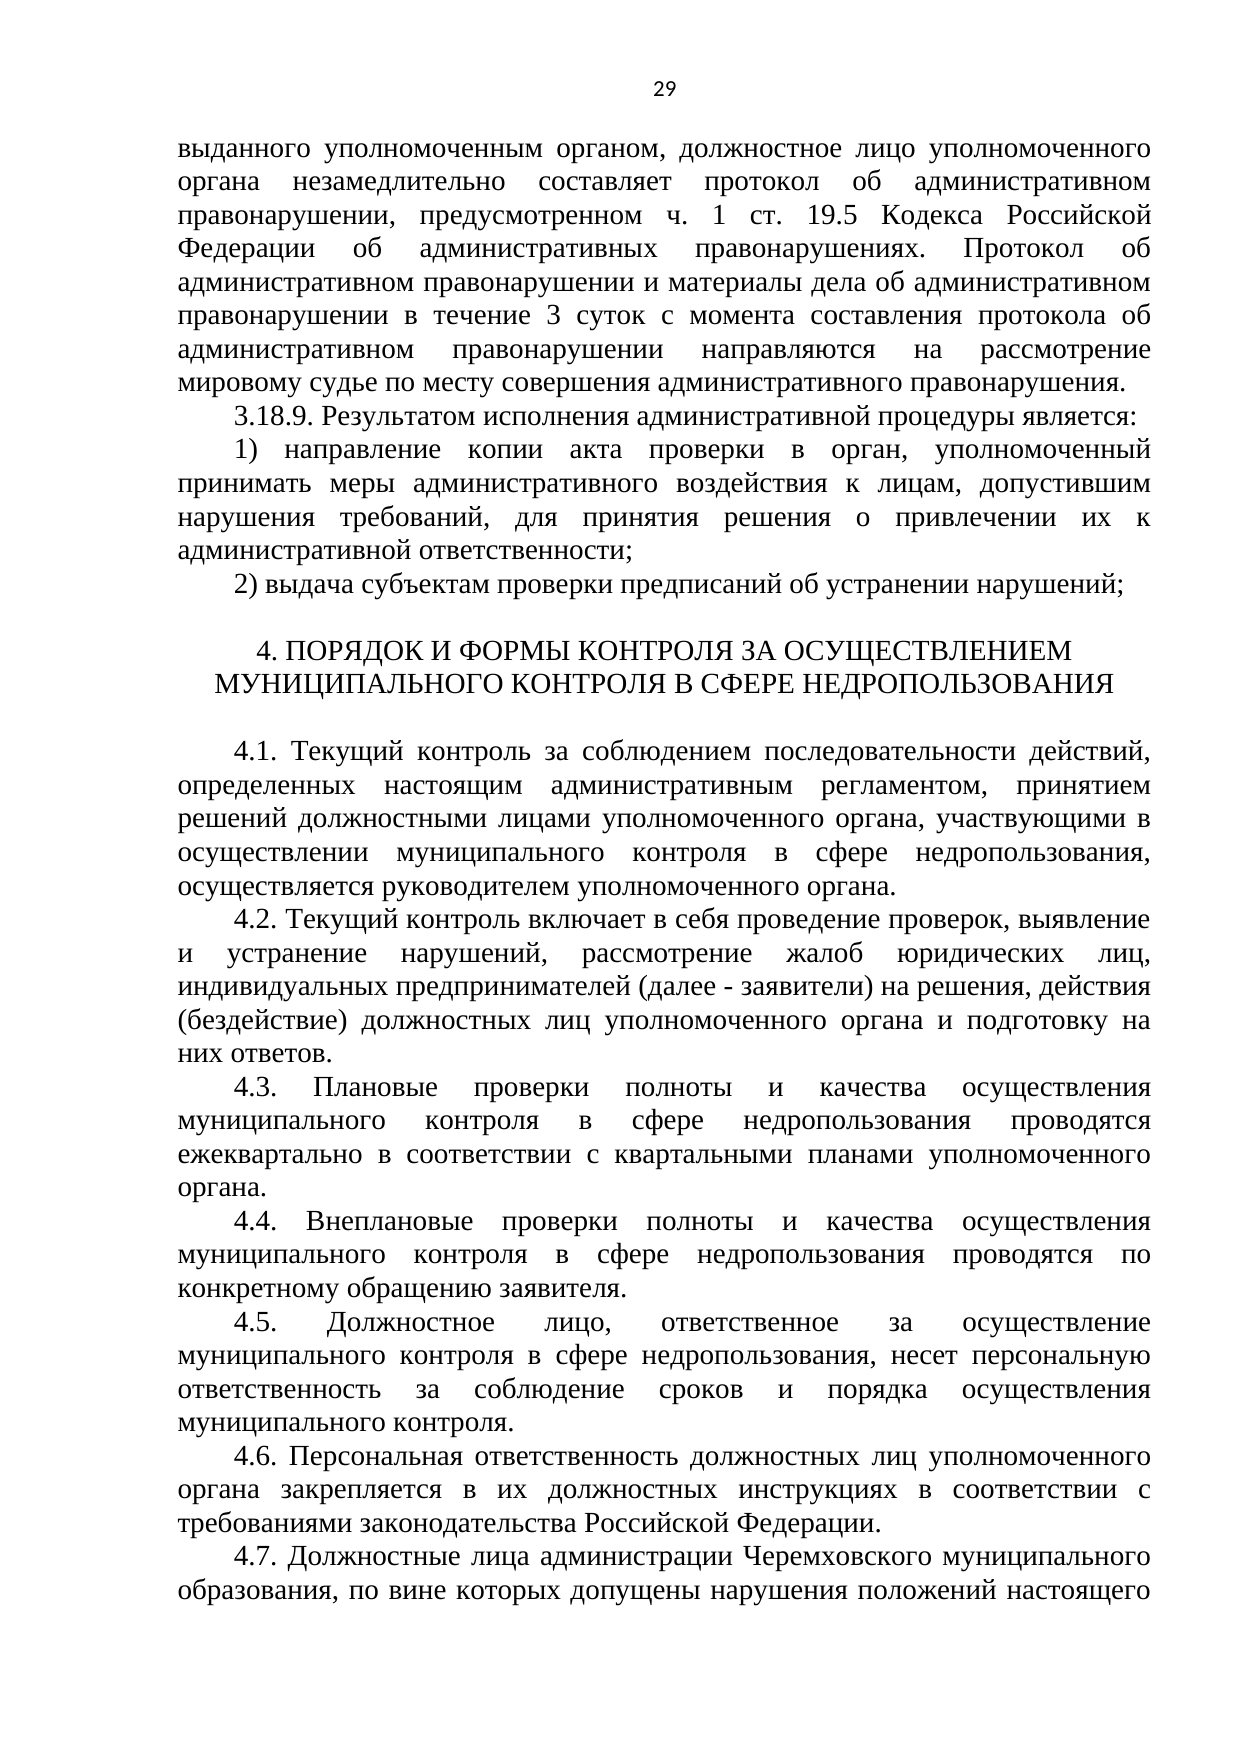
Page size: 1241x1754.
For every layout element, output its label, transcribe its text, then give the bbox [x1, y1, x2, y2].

text 4.1. Текущий контроль за соблюдением последовательности действий, определенных настоящим административным регламентом, принятием решений должностными лицами уполномоченного органа, участвующими в осуществлении муниципального контроля в сфере недропользования, осуществляется руководителем уполномоченного органа. [177, 733, 1152, 901]
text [177, 130, 1152, 398]
text 3.18.9. Результатом исполнения административной процедуры является: [177, 398, 1152, 432]
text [177, 1538, 1152, 1606]
text МУНИЦИПАЛЬНОГО КОНТРОЛЯ В СФЕРЕ НЕДРОПОЛЬЗОВАНИЯ [177, 666, 1152, 700]
text 4.2. Текущий контроль включает в себя проведение проверок, выявление и устранение нарушений, рассмотрение жалоб юридических лиц, индивидуальных предпринимателей (далее - заявители) на решения, действия (бездействие) должностных лиц уполномоченного органа и подготовку на них ответов. [177, 901, 1152, 1069]
text 4.5. Должностное лицо, ответственное за осуществление муниципального контроля в сфере недропользования, несет персональную ответственность за соблюдение сроков и порядка осуществления муниципального контроля. [177, 1304, 1152, 1438]
text 4. ПОРЯДОК И ФОРМЫ КОНТРОЛЯ ЗА ОСУЩЕСТВЛЕНИЕМ [177, 633, 1152, 666]
text 4.3. Плановые проверки полноты и качества осуществления муниципального контроля в сфере недропользования проводятся ежеквартально в соответствии с квартальными планами уполномоченного органа. [177, 1069, 1152, 1203]
text 2) выдача субъектам проверки предписаний об устранении нарушений; [177, 566, 1152, 599]
text 1) направление копии акта проверки в орган, уполномоченный принимать меры административного воздействия к лицам, допустившим нарушения требований, для принятия решения о привлечении их к административной ответственности; [177, 432, 1152, 566]
text 4.4. Внеплановые проверки полноты и качества осуществления муниципального контроля в сфере недропользования проводятся по конкретному обращению заявителя. [177, 1203, 1152, 1304]
text 4.6. Персональная ответственность должностных лиц уполномоченного органа закрепляется в их должностных инструкциях в соответствии с требованиями законодательства Российской Федерации. [177, 1438, 1152, 1538]
